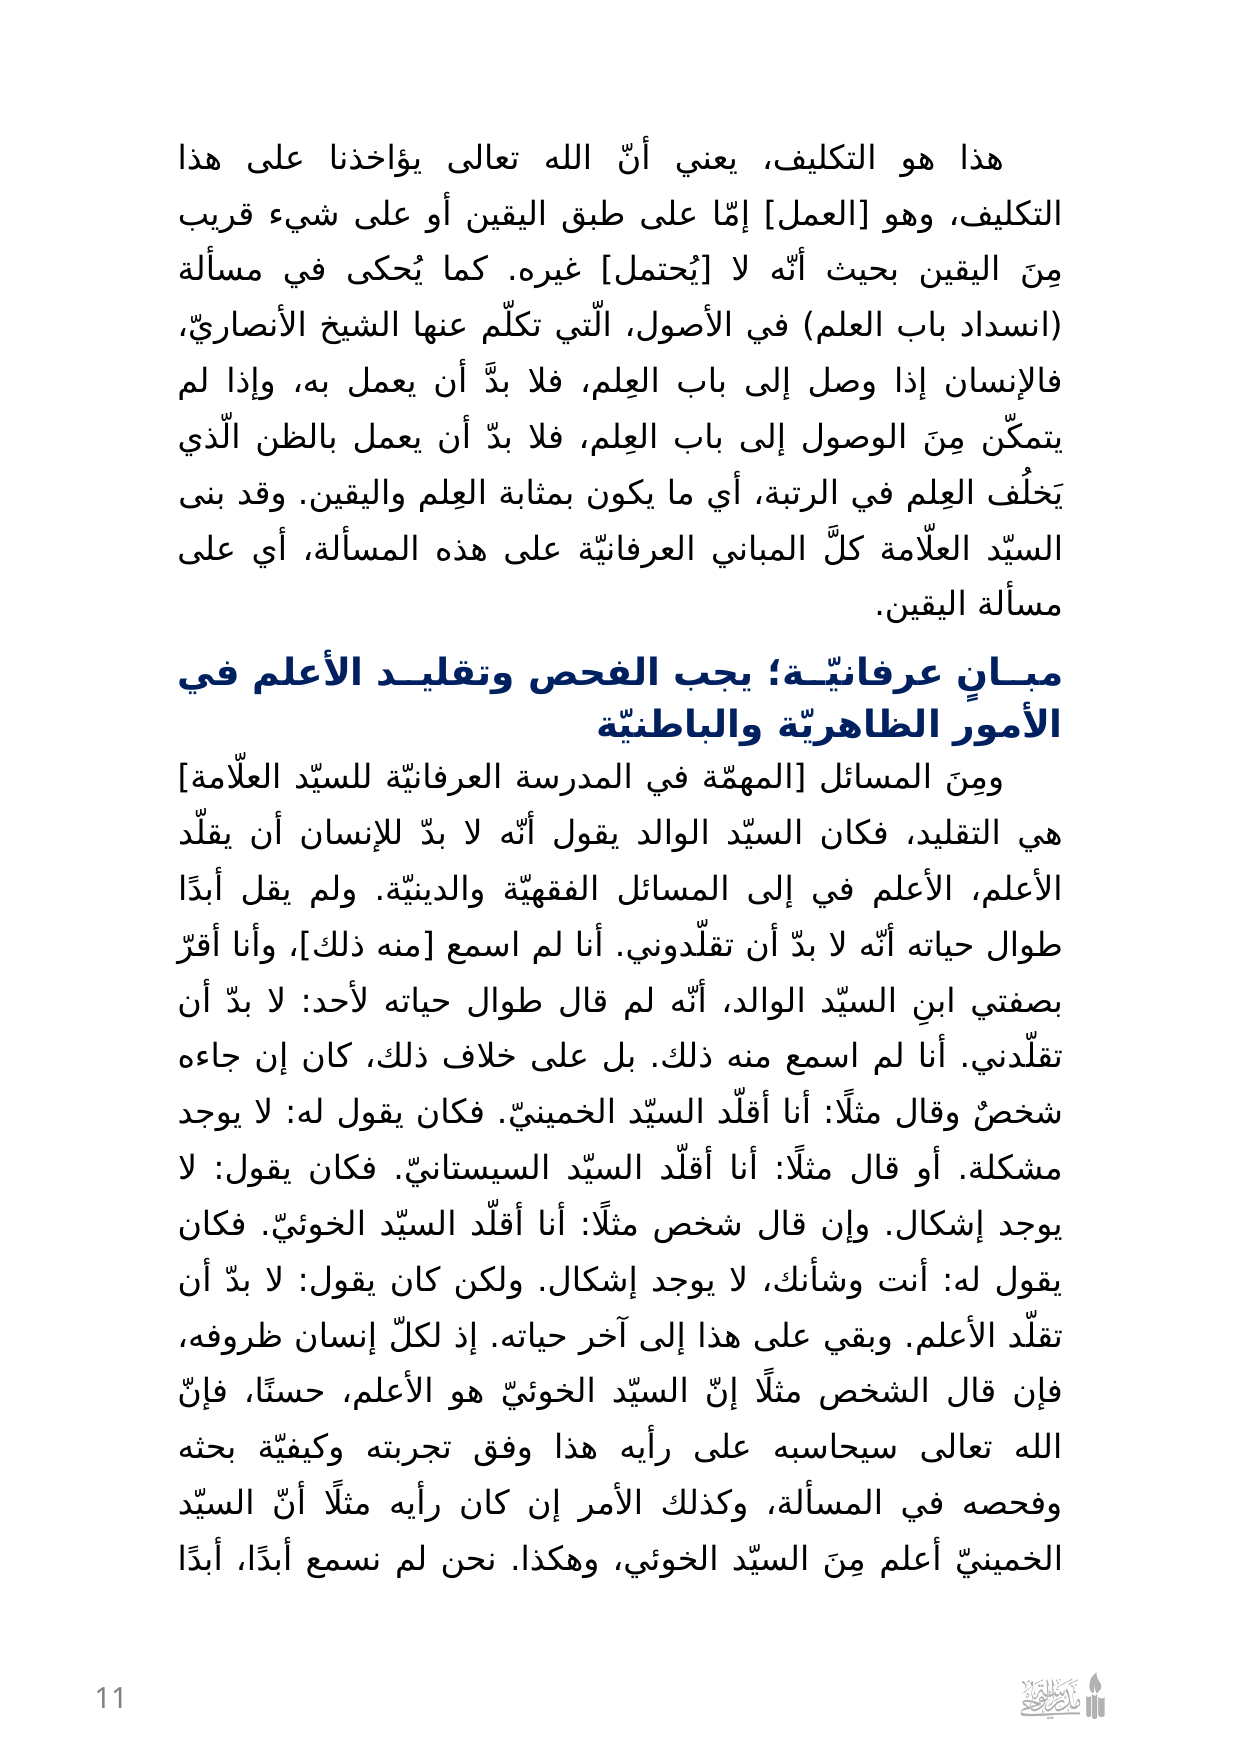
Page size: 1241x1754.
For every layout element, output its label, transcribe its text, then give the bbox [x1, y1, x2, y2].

text هذا هو التكليف، يعني أنّ الله تعالى يؤاخذنا على هذا التكليف، وهو [العمل] إمّا على طبق اليقين أو على شيء قريب مِنَ اليقين بحيث أنّه لا [يُحتمل] غيره. كما يُحكى في مسألة (انسداد باب العلم) في الأصول، الّتي تكلّم عنها الشيخ الأنصاريّ، فالإنسان إذا وصل إلى باب العِلم، فلا بدَّ أن يعمل به، وإذا لم يتمكّن مِنَ الوصول إلى باب العِلم، فلا بدّ أن يعمل بالظن الّذي يَخلُف العِلم في الرتبة، أي ما يكون بمثابة العِلم واليقين. وقد بنى السيّد العلّامة كلَّ المباني العرفانيّة على هذه المسألة، أي على مسألة اليقين. [177, 136, 1063, 638]
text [177, 755, 1063, 1593]
title مبانٍ عرفانيّة؛ يجب الفحص وتقليد الأعلم في الأمور الظاهريّة والباطنيّة [177, 651, 1063, 747]
picture [1020, 1672, 1105, 1719]
